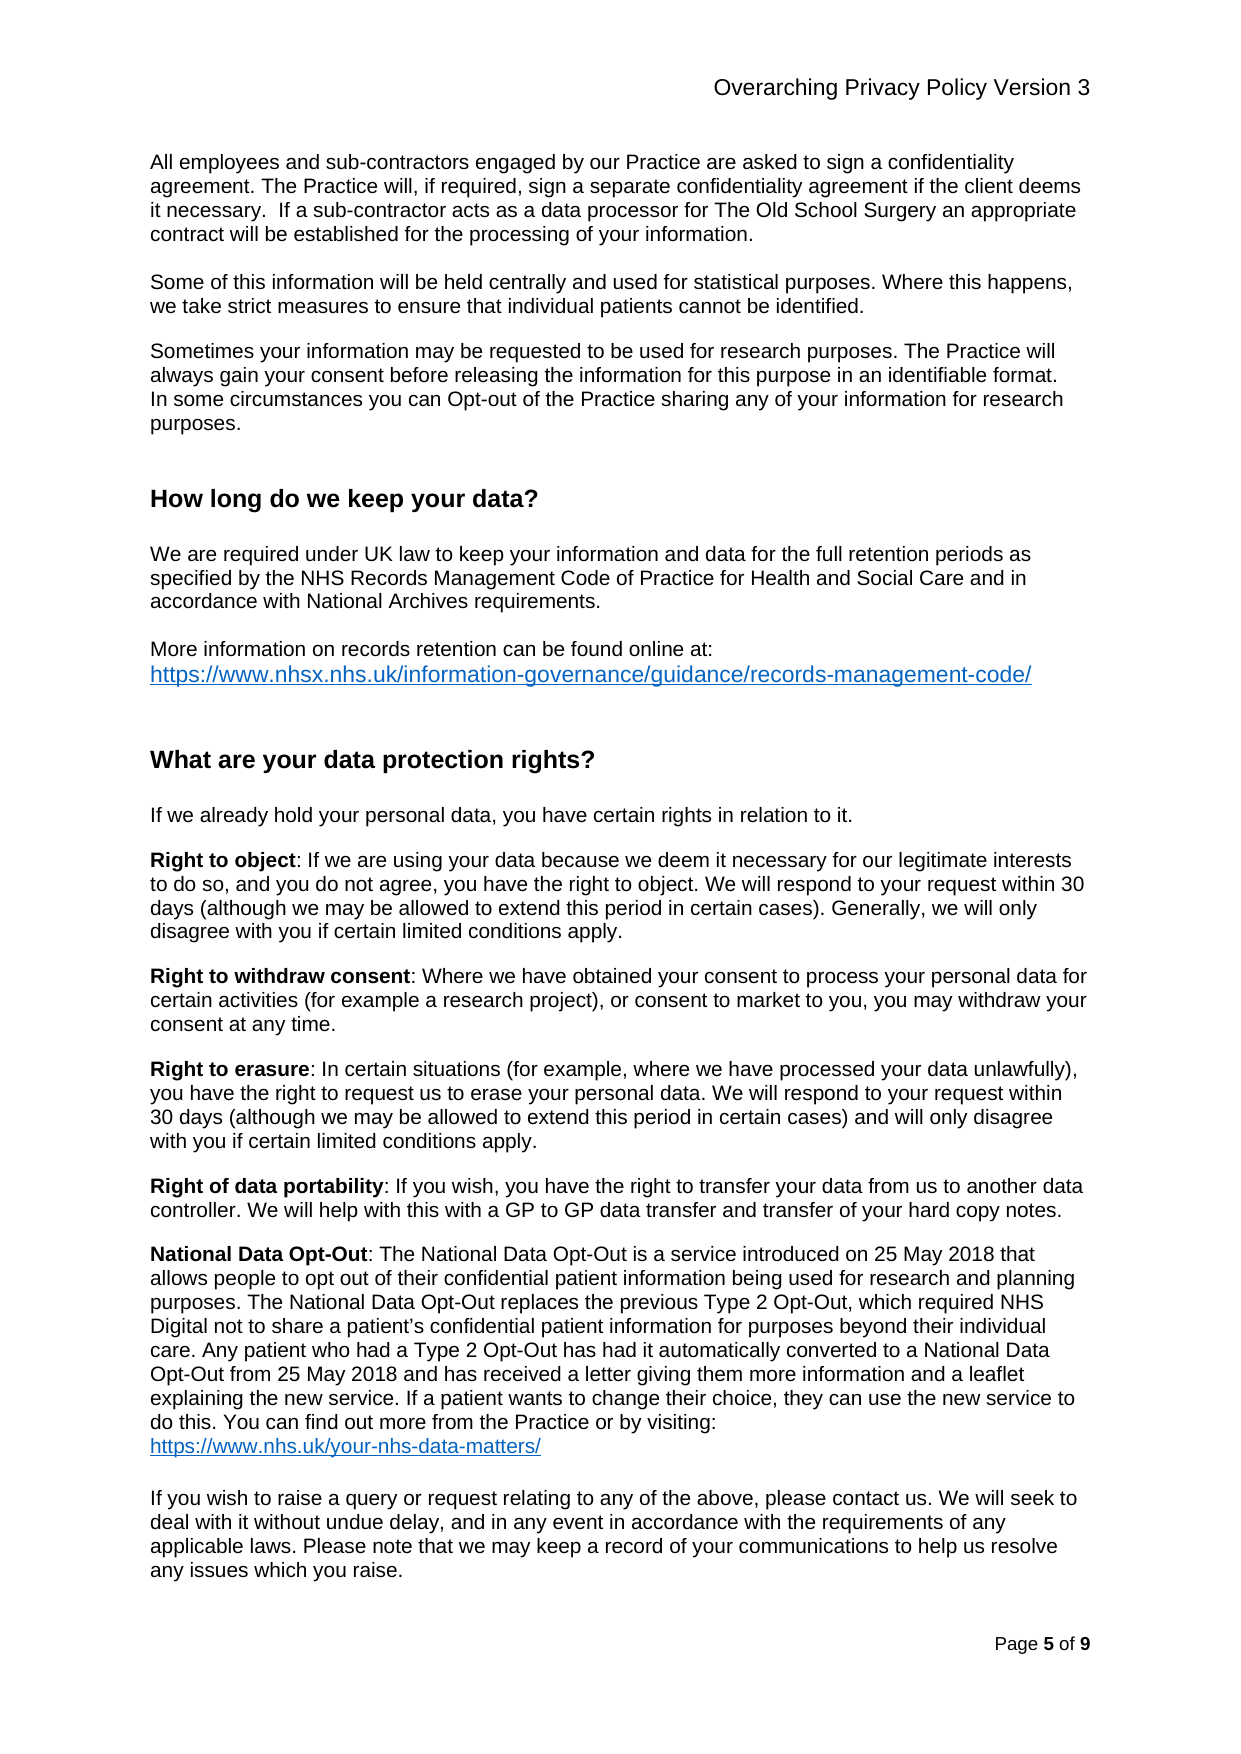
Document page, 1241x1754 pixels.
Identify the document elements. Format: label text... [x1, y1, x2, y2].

text Right of data portability: If you wish, you have the right to transfer your data from us to another data controller. We will help with this with a GP to GP data transfer and transfer of your hard copy notes. [150, 1173, 1090, 1221]
text https://www.nhs.uk/your-nhs-data-matters/ [150, 1434, 1090, 1458]
text Some of this information will be held centrally and used for statistical purposes. Where this happens, we take strict measures to ensure that individual patients cannot be identified. [150, 270, 1090, 318]
text Right to object: If we are using your data because we deem it necessary for our legitimate interests to do so, and you do not agree, you have the right to object. We will respond to your request within 30 days (although we may be allowed to extend this period in certain cases). Generally, we will only disagree with you if certain limited conditions apply. [150, 847, 1090, 943]
text All employees and sub-contractors engaged by our Practice are asked to sign a confidentiality agreement. The Practice will, if required, sign a separate confidentiality agreement if the client deems it necessary. If a sub-contractor acts as a data processor for The Old School Surgery an appropriate contract will be established for the processing of your information. [150, 150, 1090, 246]
text Sometimes your information may be requested to be used for research purposes. The Practice will always gain your consent before releasing the information for this purpose in an identifiable format. In some circumstances you can Opt-out of the Practice sharing any of your information for research purposes. [150, 338, 1090, 434]
text Right to erasure: In certain situations (for example, where we have processed your data unlawfully), you have the right to request us to erase your personal data. We will respond to your request within 30 days (although we may be allowed to extend this period in certain cases) and will only disagree with you if certain limited conditions apply. [150, 1057, 1090, 1153]
text Right to withdraw consent: Where we have obtained your consent to process your personal data for certain activities (for example a research project), or consent to market to you, you may withdraw your consent at any time. [150, 964, 1090, 1036]
text How long do we keep your data? [150, 484, 1090, 513]
text What are your data protection rights? [150, 745, 1090, 774]
text We are required under UK law to keep your information and data for the full retention periods as specified by the NHS Records Management Code of Practice for Health and Social Care and in accordance with National Archives requirements. More information on records retention can be found online at: https://www.nhsx.nhs.uk/information-governance/guidance/records-management-code/ [150, 541, 1090, 688]
text If we already hold your personal data, you have certain rights in relation to it. [150, 803, 1090, 827]
text National Data Opt-Out: The National Data Opt-Out is a service introduced on 25 May 2018 that allows people to opt out of their confidential patient information being used for research and planning purposes. The National Data Opt-Out replaces the previous Type 2 Opt-Out, which required NHS Digital not to share a patient’s confidential patient information for purposes beyond their individual care. Any patient who had a Type 2 Opt-Out has had it automatically converted to a National Data Opt-Out from 25 May 2018 and has received a letter giving them more information and a leaflet explaining the new service. If a patient wants to change their choice, they can use the new service to do this. You can find out more from the Practice or by visiting: [150, 1242, 1090, 1434]
text If you wish to raise a query or request relating to any of the above, please contact us. We will seek to deal with it without undue delay, and in any event in accordance with the requirements of any applicable laws. Please note that we may keep a record of your communications to help us resolve any issues which you raise. [150, 1486, 1090, 1582]
